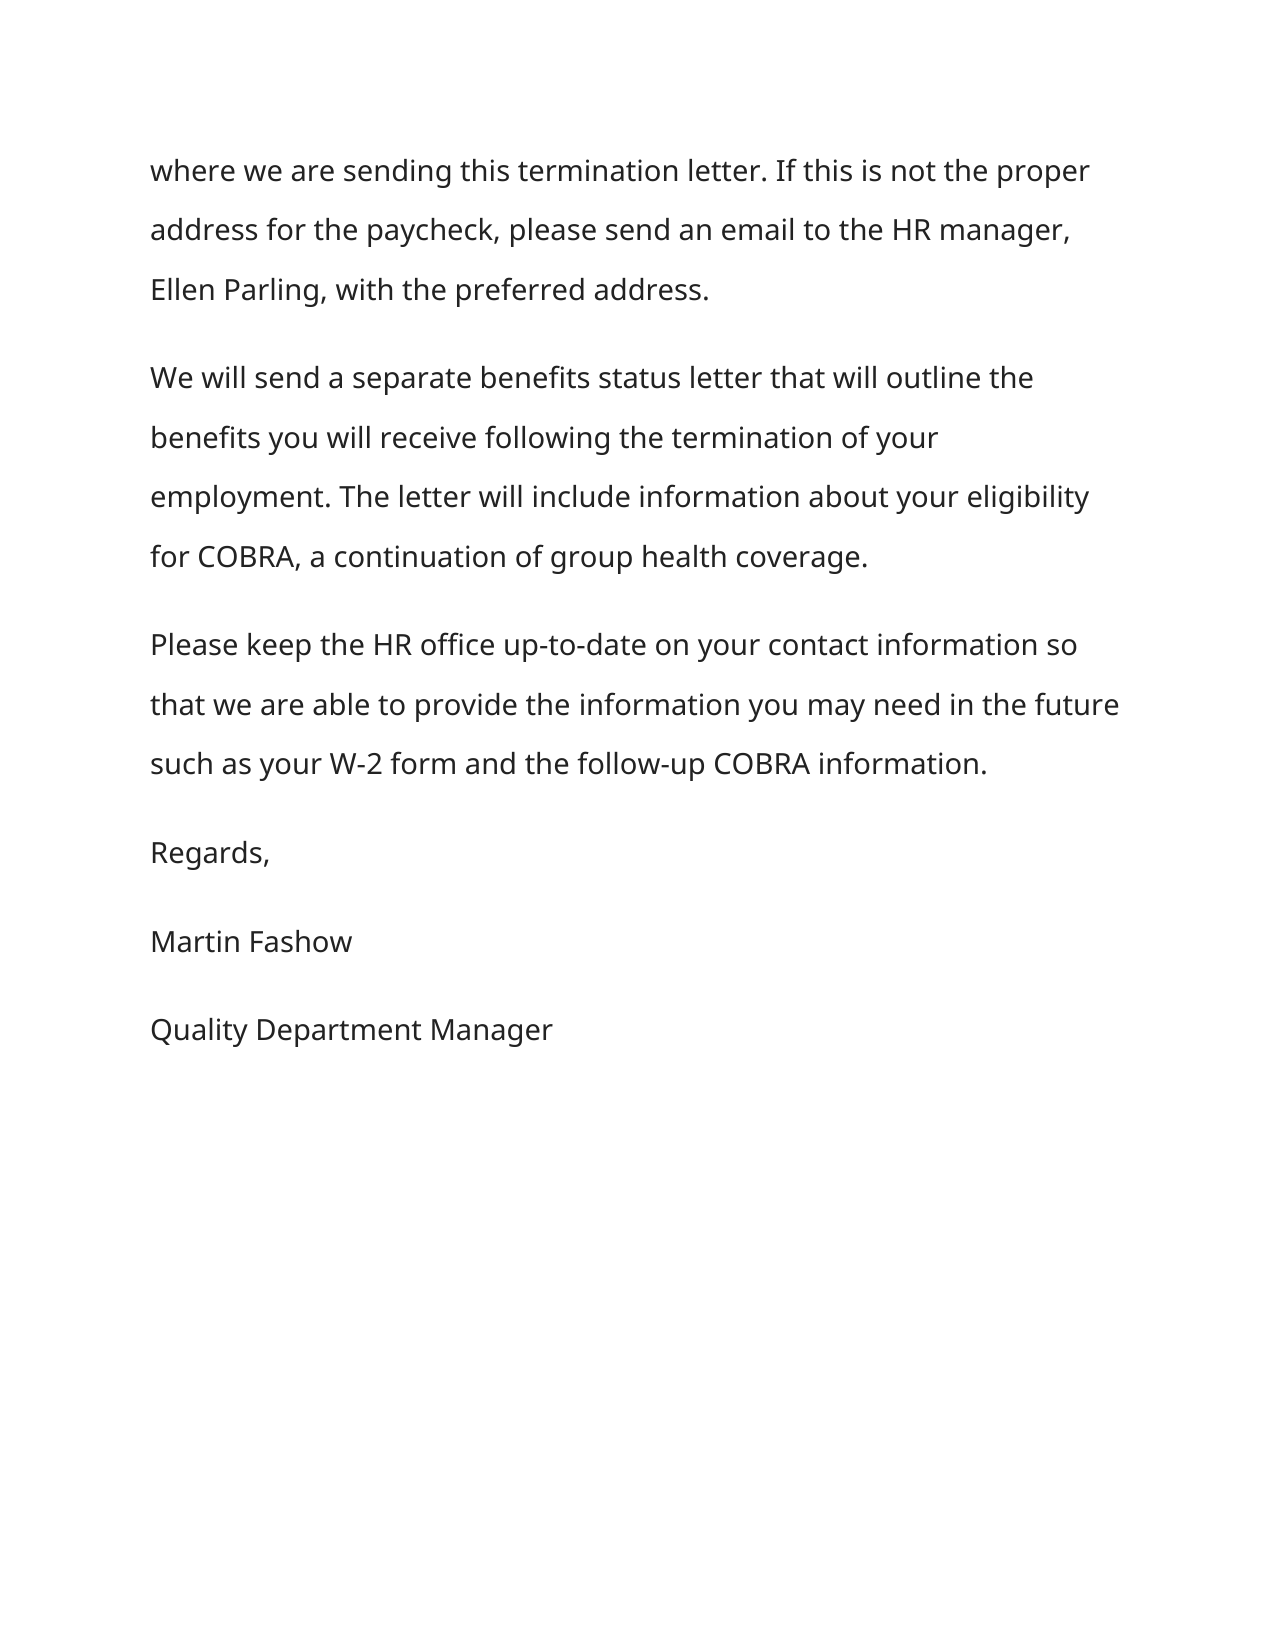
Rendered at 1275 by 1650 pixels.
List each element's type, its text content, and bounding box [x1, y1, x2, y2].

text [150, 150, 1125, 309]
text Please keep the HR office up-to-date on your contact information so that we are able to provide the information you may need in the future such as your W-2 form and the follow-up COBRA information. [150, 625, 1125, 783]
text Quality Department Manager [150, 1009, 1125, 1049]
text Regards, [150, 832, 1125, 872]
text We will send a separate benefits status letter that will outline the benefits you will receive following the termination of your employment. The letter will include information about your eligibility for COBRA, a continuation of group health coverage. [150, 358, 1125, 576]
text Martin Fashow [150, 921, 1125, 961]
